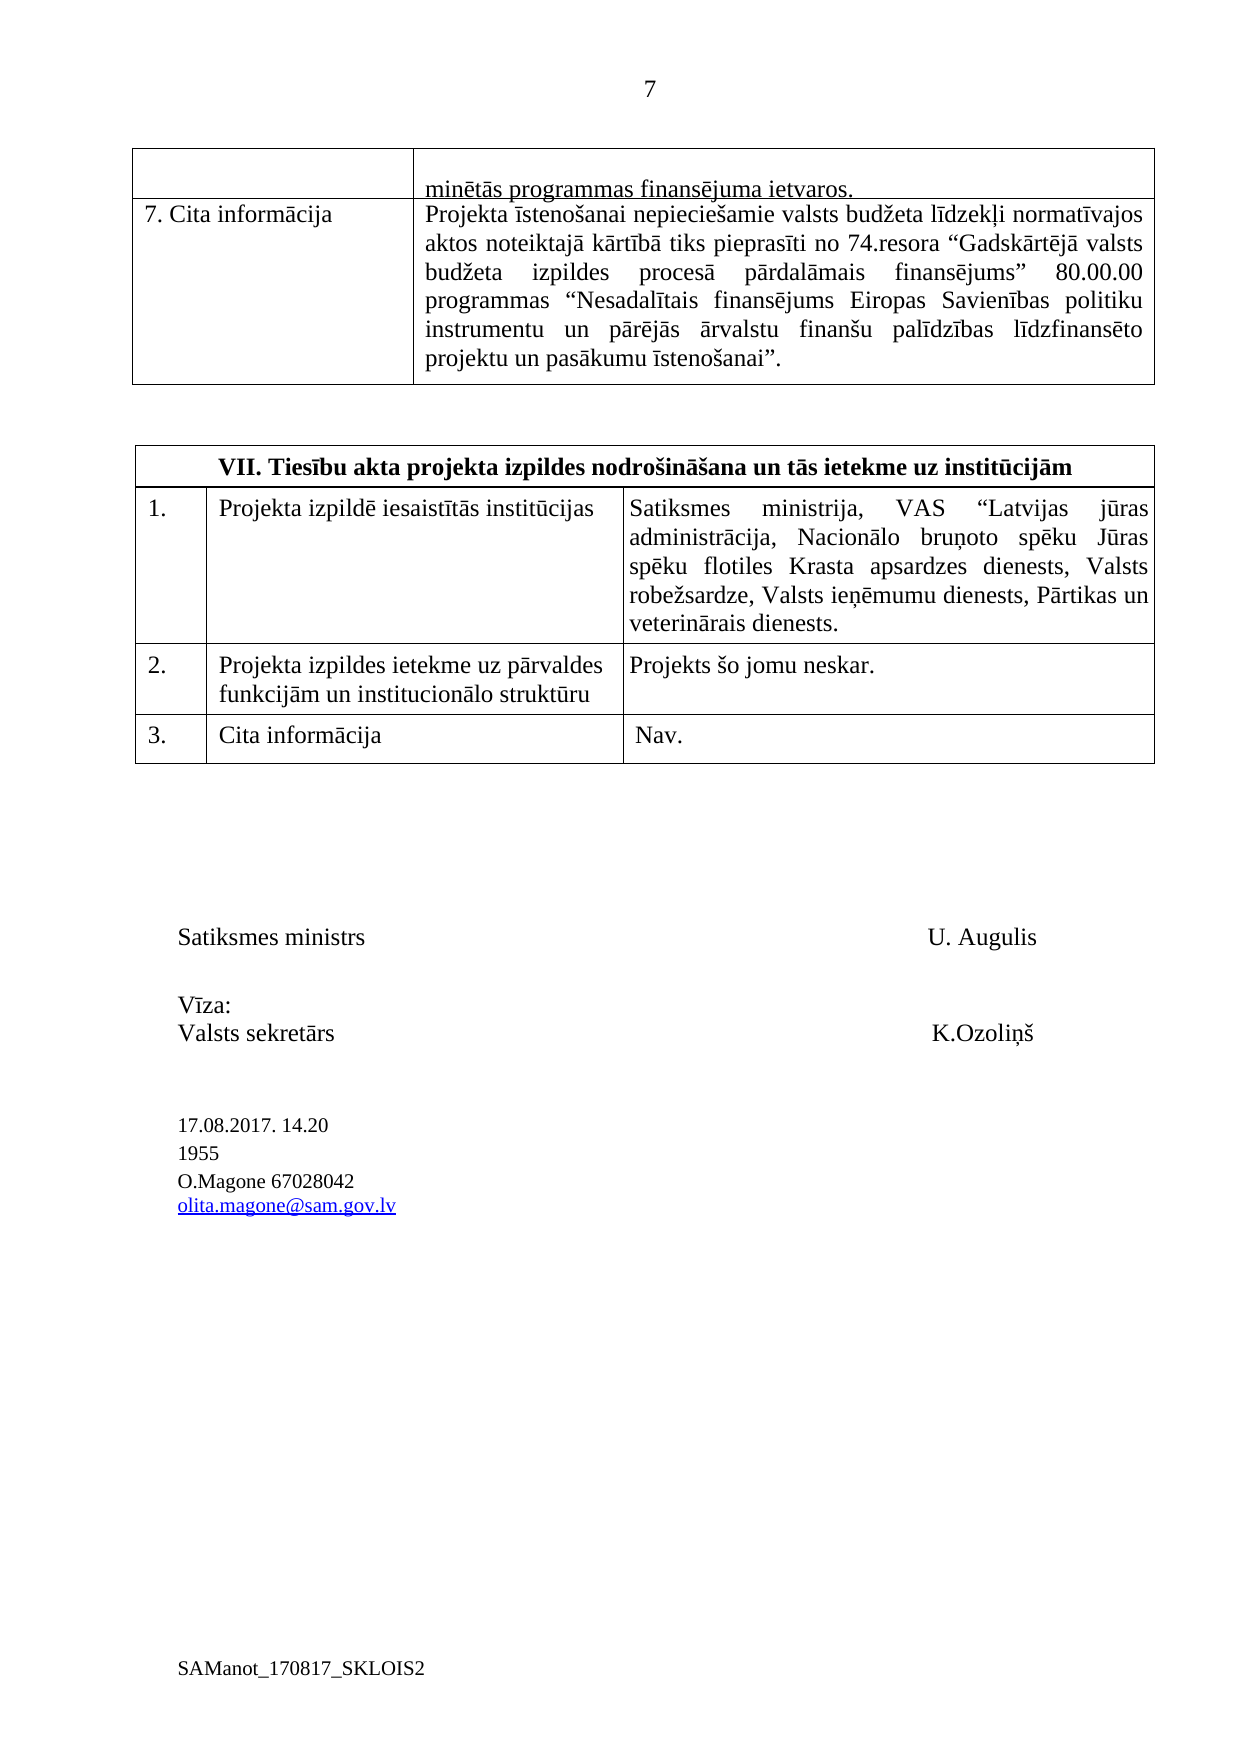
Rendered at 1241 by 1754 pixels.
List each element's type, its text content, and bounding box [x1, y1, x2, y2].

table_cell Nav. [624, 715, 1154, 763]
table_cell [133, 149, 413, 198]
text 17.08.2017. 14.20 [177, 1113, 1122, 1137]
text Vīza: [177, 990, 1158, 1018]
table_cell Cita informācija [207, 715, 623, 763]
text 1955 [177, 1141, 1122, 1165]
table_cell Satiksmes ministrija, VAS “Latvijas jūras administrācija, Nacionālo bruņoto spēku Jūras spēku flotiles Krasta apsardzes dienests, Valsts robežsardze, Valsts ieņēmumu dienests, Pārtikas un veterinārais dienests. [624, 488, 1154, 643]
table_cell Projekta izpildes ietekme uz pārvaldes funkcijām un institucionālo struktūru [207, 644, 623, 713]
table_cell 3. [136, 715, 206, 763]
table_cell Projekts šo jomu neskar. [624, 644, 1154, 713]
table_cell 1. [136, 488, 206, 643]
table_cell Projekta īstenošanai nepieciešamie valsts budžeta līdzekļi normatīvajos aktos noteiktajā kārtībā tiks pieprasīti no 74.resora “Gadskārtējā valsts budžeta izpildes procesā pārdalāmais finansējums” 80.00.00 programmas “Nesadalītais finansējums Eiropas Savienības politiku instrumentu un pārējās ārvalstu finanšu palīdzības līdzfinansēto projektu un pasākumu īstenošanai”. [414, 199, 1154, 384]
table_cell 7. Cita informācija [133, 199, 413, 384]
text Satiksmes ministrs U. Augulis [177, 922, 1158, 951]
text Valsts sekretārs K.Ozoliņš [177, 1018, 1122, 1047]
table_cell 2. [136, 644, 206, 713]
text O.Magone 67028042 [177, 1168, 1122, 1193]
text olita.magone@sam.gov.lv [177, 1193, 1122, 1217]
table_header VII. Tiesību akta projekta izpildes nodrošināšana un tās ietekme uz institūcijām [136, 446, 1154, 486]
table_cell Projekta izpildē iesaistītās institūcijas [207, 488, 623, 643]
